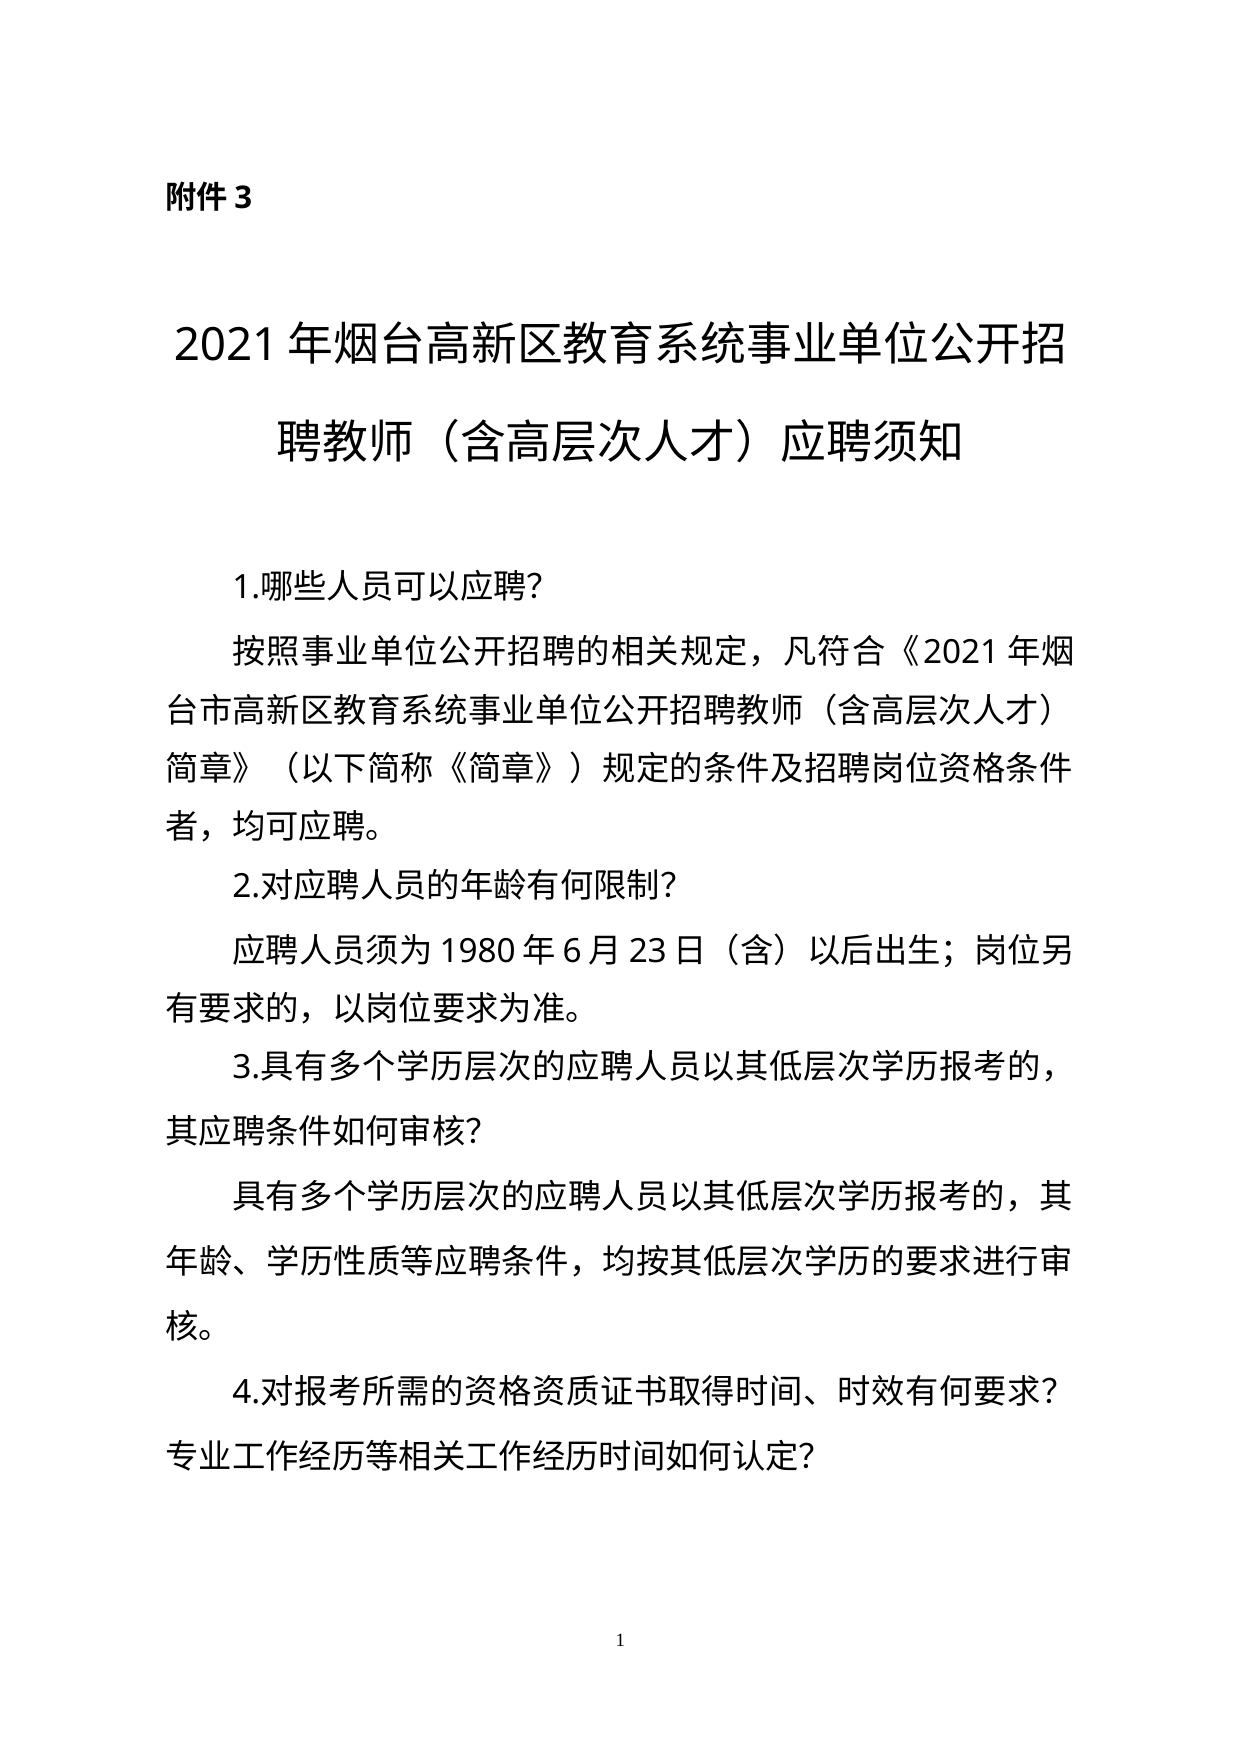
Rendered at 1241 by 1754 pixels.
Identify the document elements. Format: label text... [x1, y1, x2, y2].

text 2.对应聘人员的年龄有何限制？ [165, 850, 1075, 915]
text 3.具有多个学历层次的应聘人员以其低层次学历报考的，其应聘条件如何审核？ [165, 1032, 1075, 1162]
text 2021年烟台高新区教育系统事业单位公开招聘教师（含高层次人才）应聘须知 [165, 292, 1075, 487]
text 应聘人员须为1980年6月23日（含）以后出生；岗位另有要求的，以岗位要求为准。 [165, 915, 1075, 1032]
text 附件3 [165, 162, 1075, 227]
text 1.哪些人员可以应聘？ [165, 552, 1075, 617]
text 具有多个学历层次的应聘人员以其低层次学历报考的，其年龄、学历性质等应聘条件，均按其低层次学历的要求进行审核。 [165, 1162, 1075, 1357]
text 4.对报考所需的资格资质证书取得时间、时效有何要求？专业工作经历等相关工作经历时间如何认定？ [165, 1357, 1075, 1487]
text 按照事业单位公开招聘的相关规定，凡符合《2021年烟台市高新区教育系统事业单位公开招聘教师（含高层次人才）简章》（以下简称《简章》）规定的条件及招聘岗位资格条件者，均可应聘。 [165, 617, 1075, 850]
